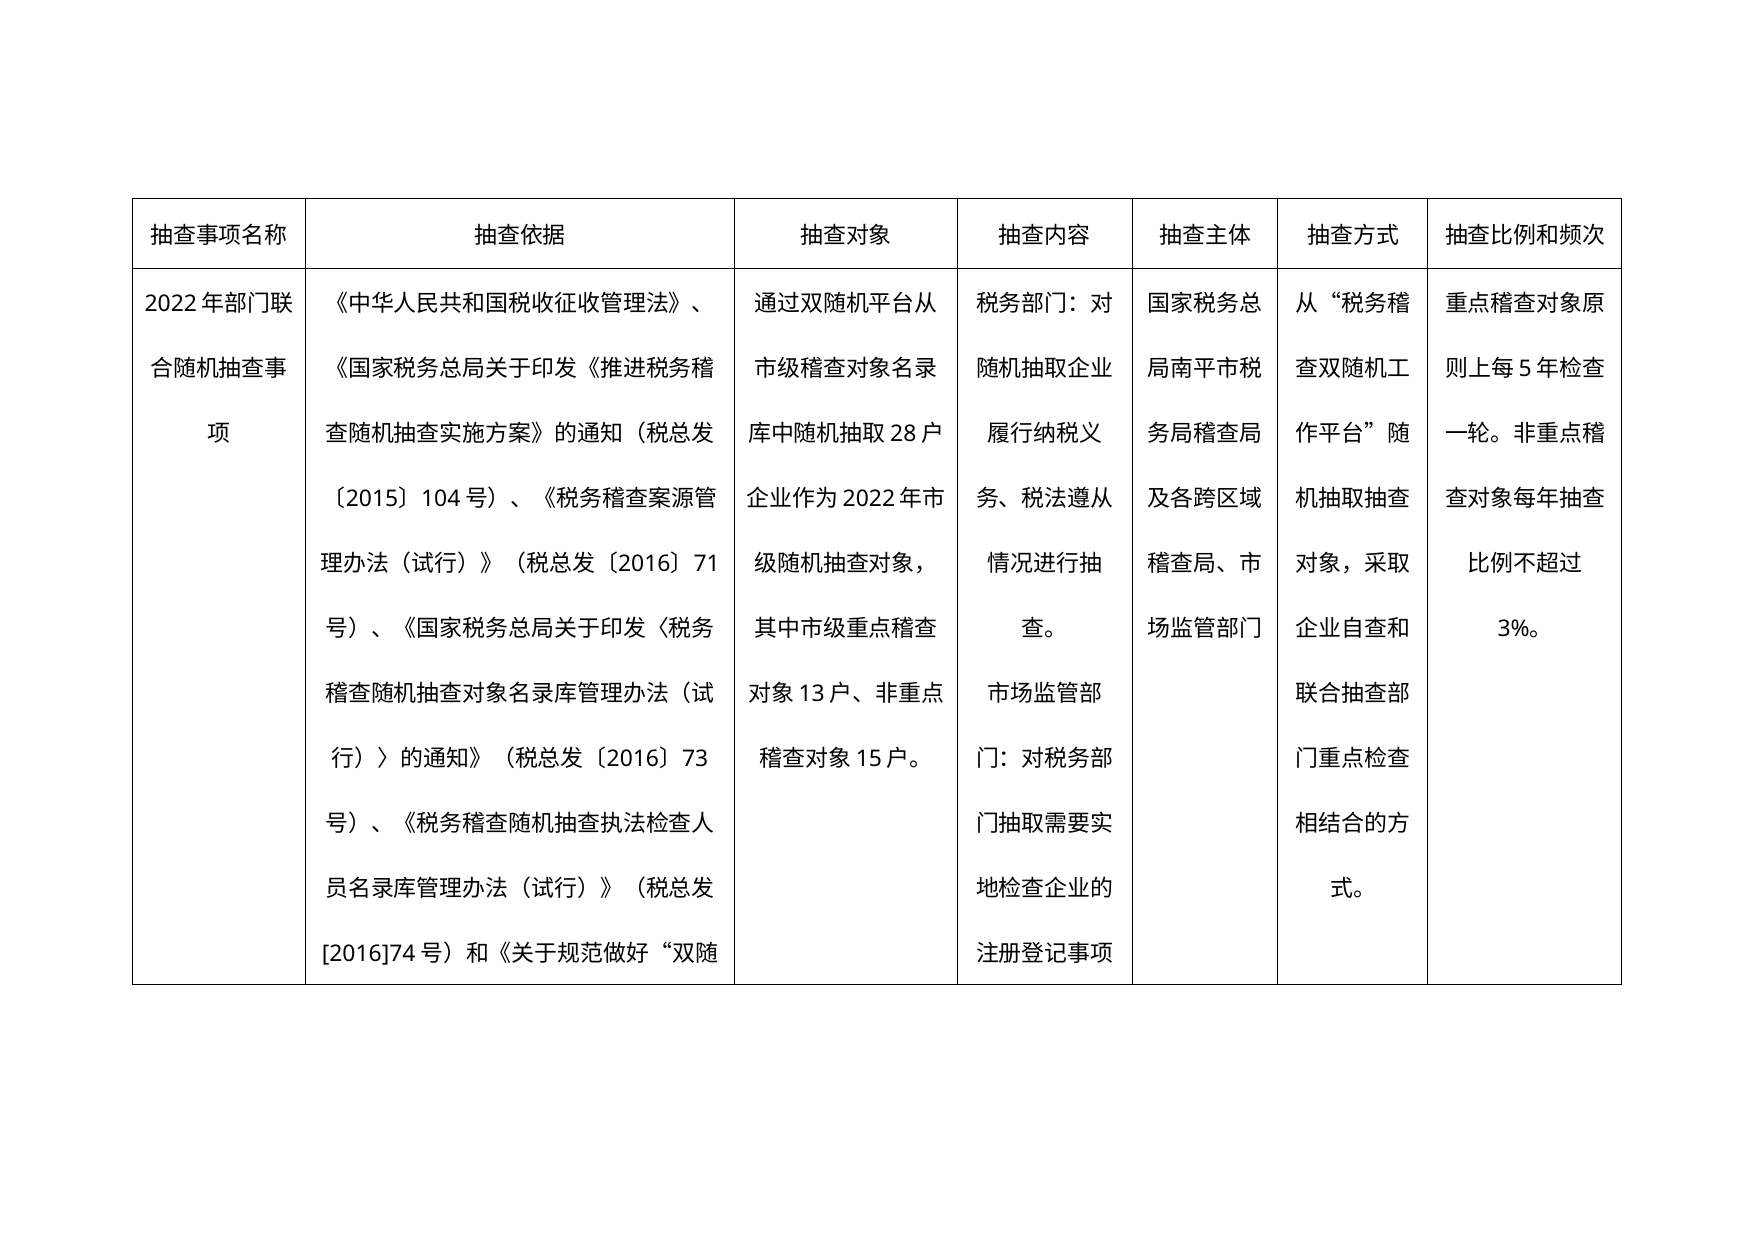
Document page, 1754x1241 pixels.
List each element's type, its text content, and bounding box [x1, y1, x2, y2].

table_header 抽查对象 [735, 199, 957, 268]
table_cell 2022年部门联合随机抽查事项 [133, 269, 305, 984]
table_cell 《中华人民共和国税收征收管理法》、《国家税务总局关于印发《推进税务稽查随机抽查实施方案》的通知（税总发〔2015〕104号）、《税务稽查案源管理办法（试行）》（税总发〔2016〕71号）、《国家税务总局关于印发〈税务稽查随机抽查对象名录库管理办法（试行）〉的通知》（税总发〔2016〕73号）、《税务稽查随机抽查执法检查人员名录库管理办法（试行）》（税总发[2016]74号）和《关于规范做好“双随机一公开”监管有关工作的通知》（南双随机办〔2022〕1号） [306, 269, 734, 984]
table_cell 通过双随机平台从市级稽查对象名录库中随机抽取28户企业作为2022年市级随机抽查对象，其中市级重点稽查对象13户、非重点稽查对象15户。 [735, 269, 957, 984]
table_cell 国家税务总局南平市税务局稽查局及各跨区域稽查局、市场监管部门 [1133, 269, 1277, 984]
table_cell 税务部门：对随机抽取企业履行纳税义务、税法遵从情况进行抽查。 市场监管部门：对税务部门抽取需要实地检查企业的注册登记事项实施联合实地检查。 [958, 269, 1132, 984]
table_header 抽查比例和频次 [1428, 199, 1621, 268]
table_header 抽查依据 [306, 199, 734, 268]
table_header 抽查主体 [1133, 199, 1277, 268]
table_header 抽查事项名称 [133, 199, 305, 268]
table_header 抽查内容 [958, 199, 1132, 268]
table_header 抽查方式 [1278, 199, 1427, 268]
table_cell 从“税务稽查双随机工作平台”随机抽取抽查对象，采取企业自查和联合抽查部门重点检查相结合的方式。 [1278, 269, 1427, 984]
table_cell 重点稽查对象原则上每5年检查一轮。非重点稽查对象每年抽查比例不超过3%。 [1428, 269, 1621, 984]
